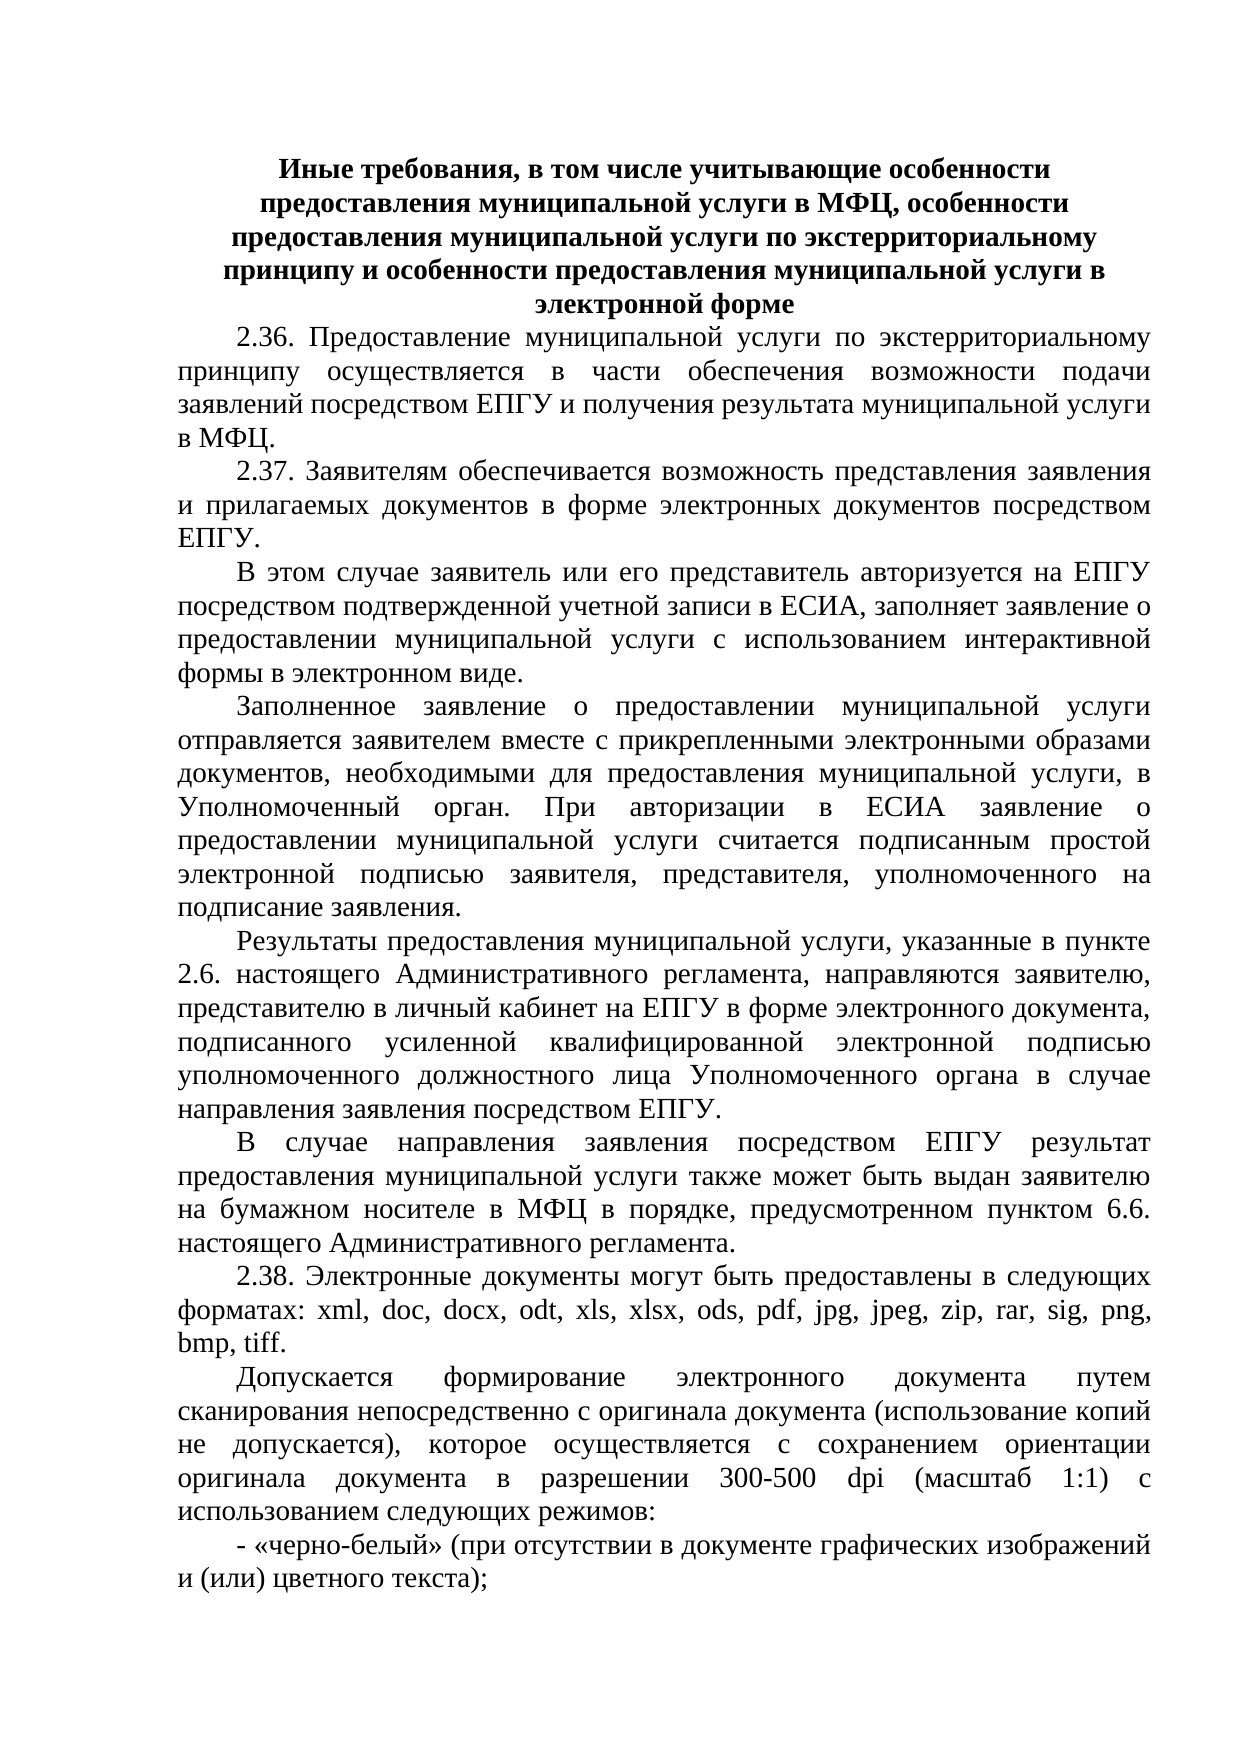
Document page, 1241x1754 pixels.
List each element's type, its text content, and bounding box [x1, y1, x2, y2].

text Результаты предоставления муниципальной услуги, указанные в пункте 2.6. настоящего Административного регламента, направляются заявителю, представителю в личный кабинет на ЕПГУ в форме электронного документа, подписанного усиленной квалифицированной электронной подписью уполномоченного должностного лица Уполномоченного органа в случае направления заявления посредством ЕПГУ. [177, 923, 1152, 1124]
text 2.37. Заявителям обеспечивается возможность представления заявления и прилагаемых документов в форме электронных документов посредством ЕПГУ. [177, 453, 1152, 554]
text 2.36. Предоставление муниципальной услуги по экстерриториальному принципу осуществляется в части обеспечения возможности подачи заявлений посредством ЕПГУ и получения результата муниципальной услуги в МФЦ. [177, 319, 1152, 453]
text Иные требования, в том числе учитывающие особенности предоставления муниципальной услуги в МФЦ, особенности предоставления муниципальной услуги по экстерриториальному принципу и особенности предоставления муниципальной услуги в электронной форме [177, 152, 1152, 319]
text - «черно-белый» (при отсутствии в документе графических изображений и (или) цветного текста); [177, 1527, 1152, 1594]
text В этом случае заявитель или его представитель авторизуется на ЕПГУ посредством подтвержденной учетной записи в ЕСИА, заполняет заявление о предоставлении муниципальной услуги с использованием интерактивной формы в электронном виде. [177, 554, 1152, 688]
text Допускается формирование электронного документа путем сканирования непосредственно с оригинала документа (использование копий не допускается), которое осуществляется с сохранением ориентации оригинала документа в разрешении 300-500 dpi (масштаб 1:1) с использованием следующих режимов: [177, 1359, 1152, 1527]
text Заполненное заявление о предоставлении муниципальной услуги отправляется заявителем вместе с прикрепленными электронными образами документов, необходимыми для предоставления муниципальной услуги, в Уполномоченный орган. При авторизации в ЕСИА заявление о предоставлении муниципальной услуги считается подписанным простой электронной подписью заявителя, представителя, уполномоченного на подписание заявления. [177, 688, 1152, 923]
text 2.38. Электронные документы могут быть предоставлены в следующих форматах: xml, doc, docx, odt, xls, xlsx, ods, pdf, jpg, jpeg, zip, rar, sig, png, bmp, tiff. [177, 1258, 1152, 1359]
text В случае направления заявления посредством ЕПГУ результат предоставления муниципальной услуги также может быть выдан заявителю на бумажном носителе в МФЦ в порядке, предусмотренном пунктом 6.6. настоящего Административного регламента. [177, 1124, 1152, 1258]
